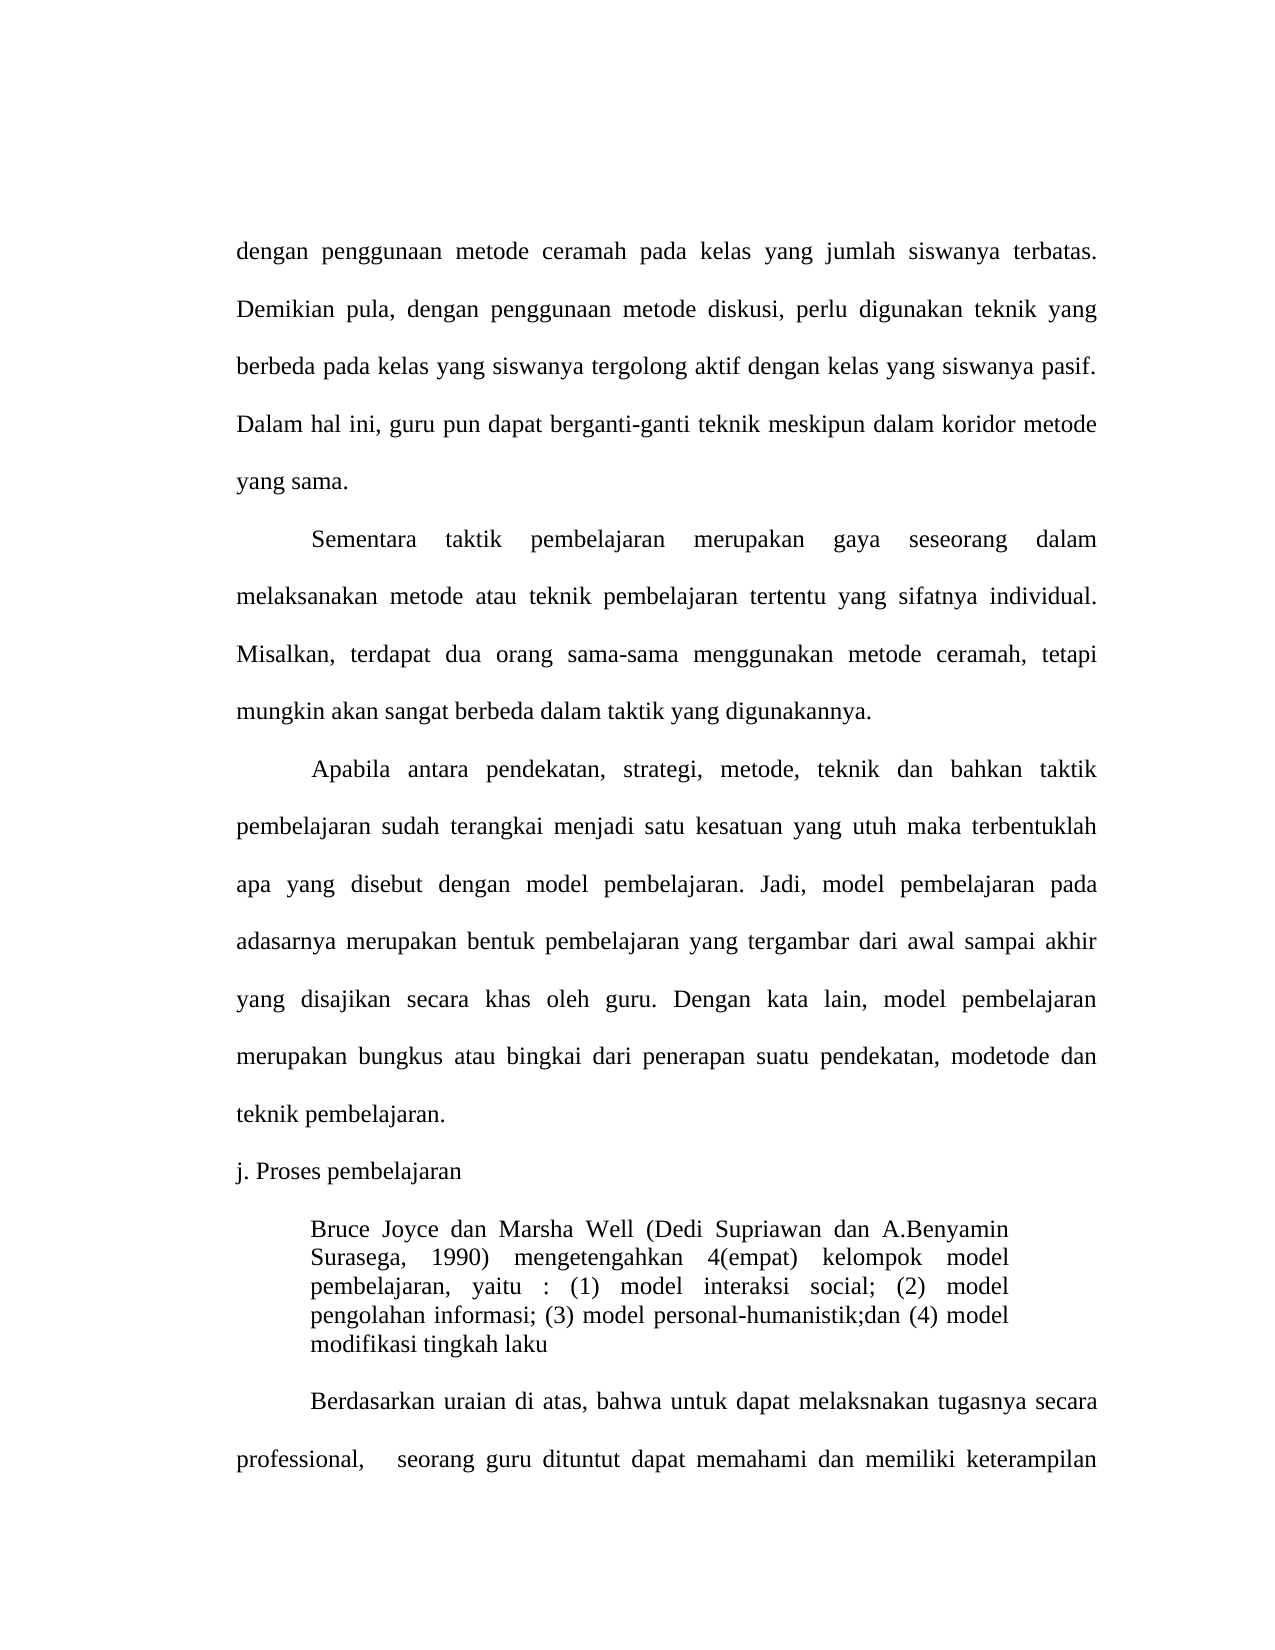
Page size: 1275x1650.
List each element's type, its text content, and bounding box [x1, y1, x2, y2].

list Sementara taktik pembelajaran merupakan gaya seseorang dalam melaksanakan metode atau teknik pembelajaran tertentu yang sifatnya individual. Misalkan, terdapat dua orang sama-sama menggunakan metode ceramah, tetapi mungkin akan sangat berbeda dalam taktik yang digunakannya. [236, 524, 1098, 725]
list Bruce Joyce dan Marsha Well (Dedi Supriawan dan A.Benyamin Surasega, 1990) mengetengahkan 4(empat) kelompok model pembelajaran, yaitu : (1) model interaksi social; (2) model pengolahan informasi; (3) model personal-humanistik;dan (4) model modifikasi tingkah laku [310, 1214, 1009, 1357]
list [236, 1386, 1098, 1472]
text j. Proses pembelajaran [236, 1156, 1098, 1185]
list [236, 236, 1098, 495]
list Apabila antara pendekatan, strategi, metode, teknik dan bahkan taktik pembelajaran sudah terangkai menjadi satu kesatuan yang utuh maka terbentuklah apa yang disebut dengan model pembelajaran. Jadi, model pembelajaran pada adasarnya merupakan bentuk pembelajaran yang tergambar dari awal sampai akhir yang disajikan secara khas oleh guru. Dengan kata lain, model pembelajaran merupakan bungkus atau bingkai dari penerapan suatu pendekatan, modetode dan teknik pembelajaran. [236, 754, 1098, 1127]
